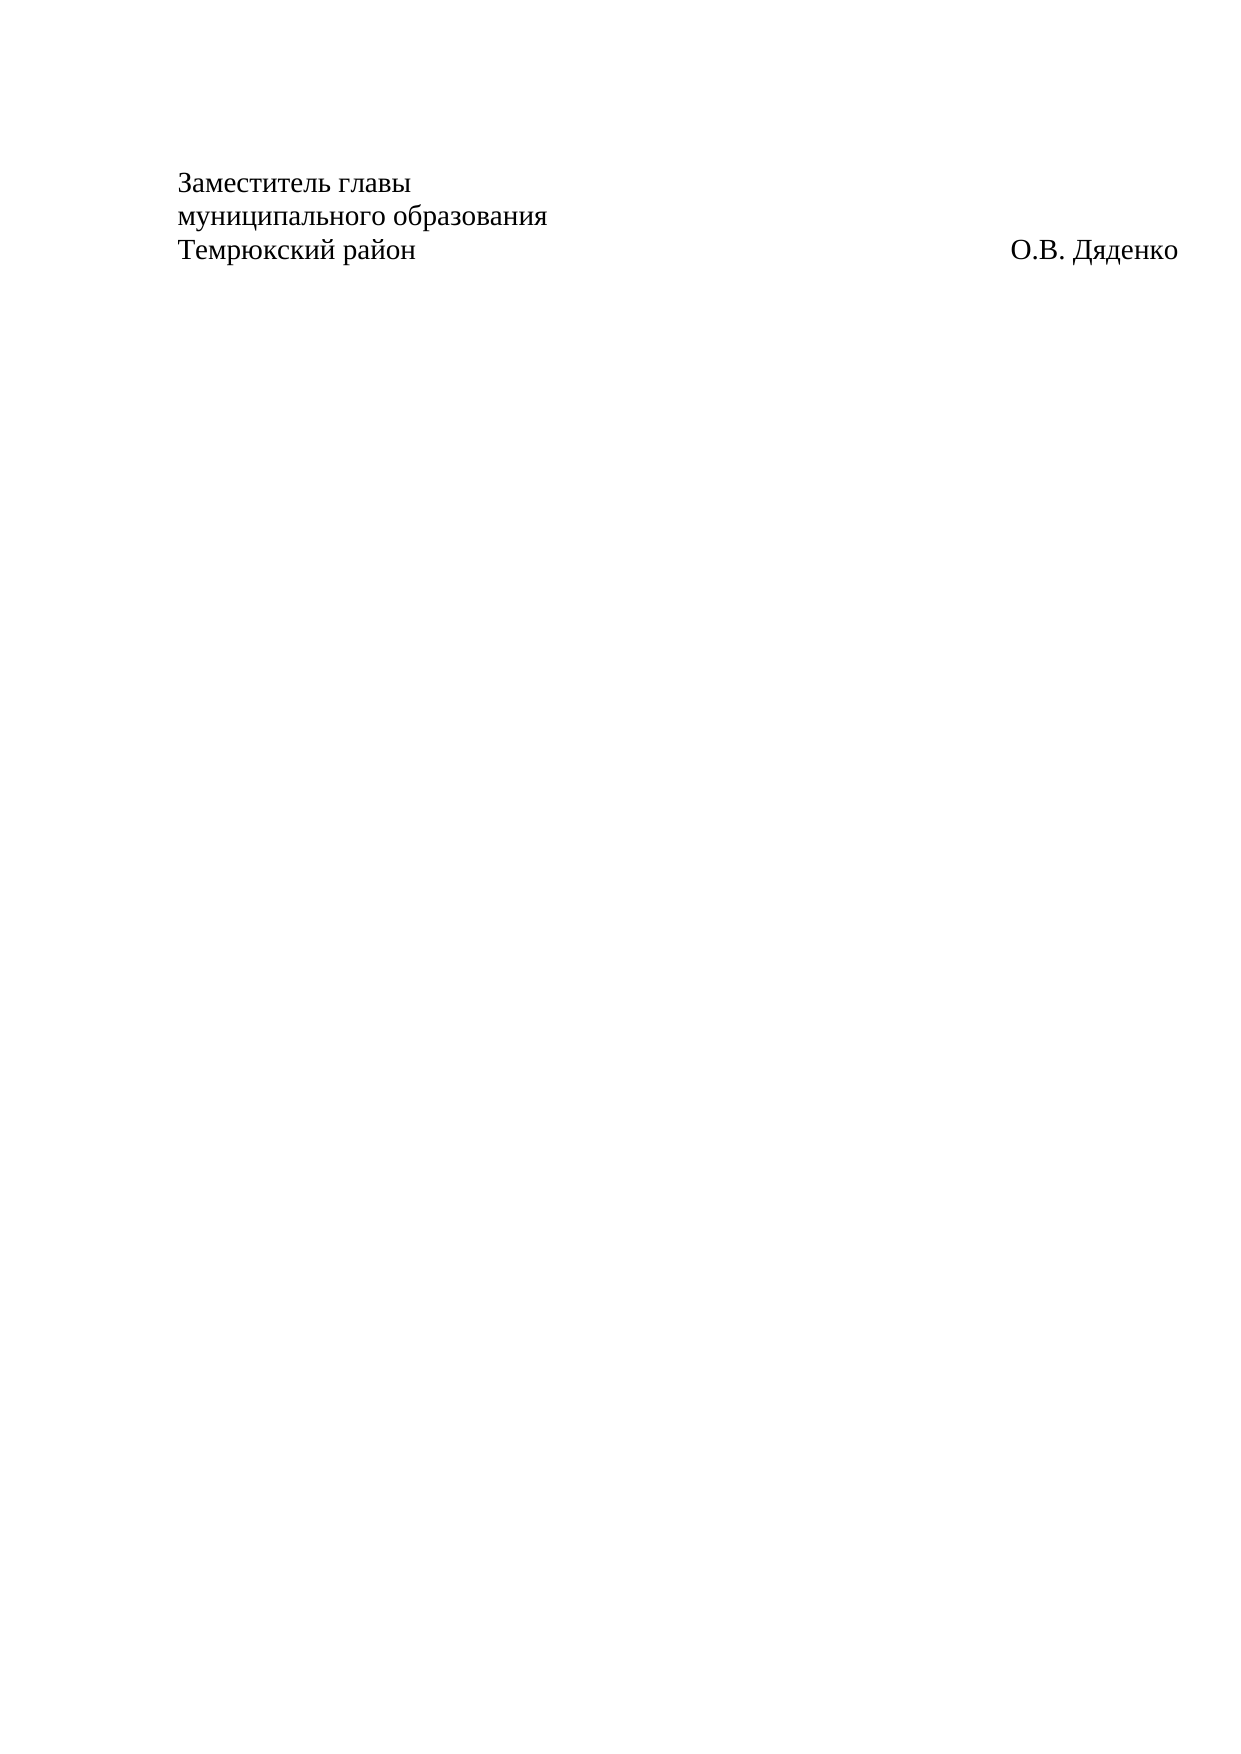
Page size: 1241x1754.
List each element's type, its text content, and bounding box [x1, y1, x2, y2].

text муниципального образования [177, 198, 1181, 232]
text Заместитель главы [177, 165, 1181, 198]
text Темрюкский район О.В. Дяденко [177, 232, 1181, 266]
